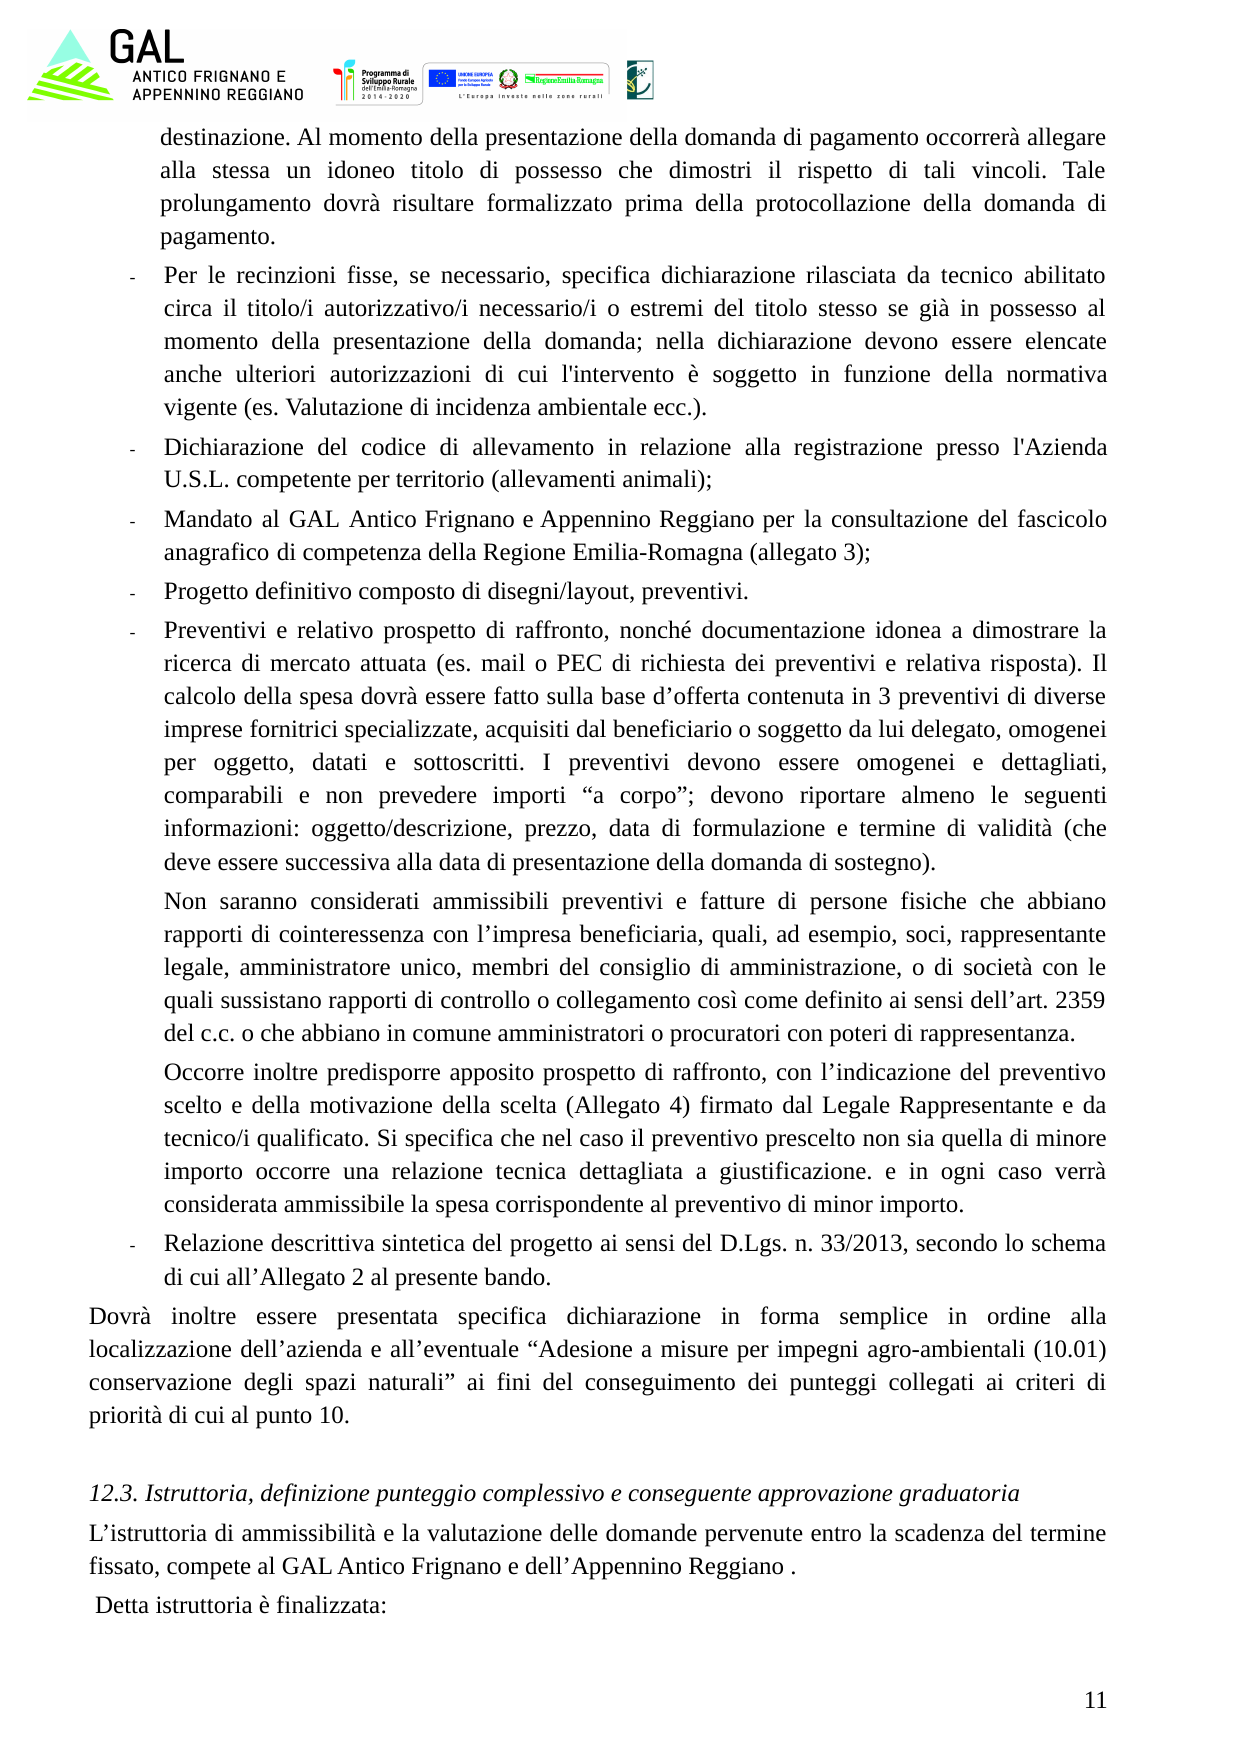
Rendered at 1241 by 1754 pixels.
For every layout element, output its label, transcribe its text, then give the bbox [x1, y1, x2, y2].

list Preventivi e relativo prospetto di raffronto, nonché documentazione idonea a dimostrare la ricerca di mercato attuata (es. mail o PEC di richiesta dei preventivi e relativa risposta). Il calcolo della spesa dovrà essere fatto sulla base d’offerta contenuta in 3 preventivi di diverse imprese fornitrici specializzate, acquisiti dal beneficiario o soggetto da lui delegato, omogenei per oggetto, datati e sottoscritti. I preventivi devono essere omogenei e dettagliati, comparabili e non prevedere importi “a corpo”; devono riportare almeno le seguenti informazioni: oggetto/descrizione, prezzo, data di formulazione e termine di validità (che deve essere successiva alla data di presentazione della domanda di sostegno). [127, 615, 1107, 875]
list Per le recinzioni fisse, se necessario, specifica dichiarazione rilasciata da tecnico abilitato circa il titolo/i autorizzativo/i necessario/i o estremi del titolo stesso se già in possesso al momento della presentazione della domanda; nella dichiarazione devono essere elencate anche ulteriori autorizzazioni di cui l'intervento è soggetto in funzione della normativa vigente (es. Valutazione di incidenza ambientale ecc.). [127, 260, 1107, 421]
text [160, 122, 1107, 250]
text Occorre inoltre predisporre apposito prospetto di raffronto, con l’indicazione del preventivo scelto e della motivazione della scelta (Allegato 4) firmato dal Legale Rappresentante e da tecnico/i qualificato. Si specifica che nel caso il preventivo prescelto non sia quella di minore importo occorre una relazione tecnica dettagliata a giustificazione. e in ogni caso verrà considerata ammissibile la spesa corrispondente al preventivo di minor importo. [164, 1057, 1107, 1218]
picture [27, 29, 654, 122]
text Dovrà inoltre essere presentata specifica dichiarazione in forma semplice in ordine alla localizzazione dell’azienda e all’eventuale “Adesione a misure per impegni agro-ambientali (10.01) conservazione degli spazi naturali” ai fini del conseguimento dei punteggi collegati ai criteri di priorità di cui al punto 10. [89, 1301, 1107, 1429]
text Non saranno considerati ammissibili preventivi e fatture di persone fisiche che abbiano rapporti di cointeressenza con l’impresa beneficiaria, quali, ad esempio, soci, rappresentante legale, amministratore unico, membri del consiglio di amministrazione, o di società con le quali sussistano rapporti di controllo o collegamento così come definito ai sensi dell’art. 2359 del c.c. o che abbiano in comune amministratori o procuratori con poteri di rappresentanza. [164, 886, 1107, 1047]
text L’istruttoria di ammissibilità e la valutazione delle domande pervenute entro la scadenza del termine fissato, compete al GAL Antico Frignano e dell’Appennino Reggiano . [89, 1518, 1107, 1579]
text 12.3. Istruttoria, definizione punteggio complessivo e conseguente approvazione graduatoria [89, 1478, 1107, 1507]
list Progetto definitivo composto di disegni/layout, preventivi. [127, 576, 1107, 605]
list Mandato al GAL Antico Frignano e Appennino Reggiano per la consultazione del fascicolo anagrafico di competenza della Regione Emilia-Romagna (allegato 3); [127, 504, 1107, 566]
list Dichiarazione del codice di allevamento in relazione alla registrazione presso l'Azienda U.S.L. competente per territorio (allevamenti animali); [127, 432, 1107, 493]
text Detta istruttoria è finalizzata: [89, 1590, 1107, 1619]
list Relazione descrittiva sintetica del progetto ai sensi del D.Lgs. n. 33/2013, secondo lo schema di cui all’Allegato 2 al presente bando. [127, 1228, 1107, 1290]
